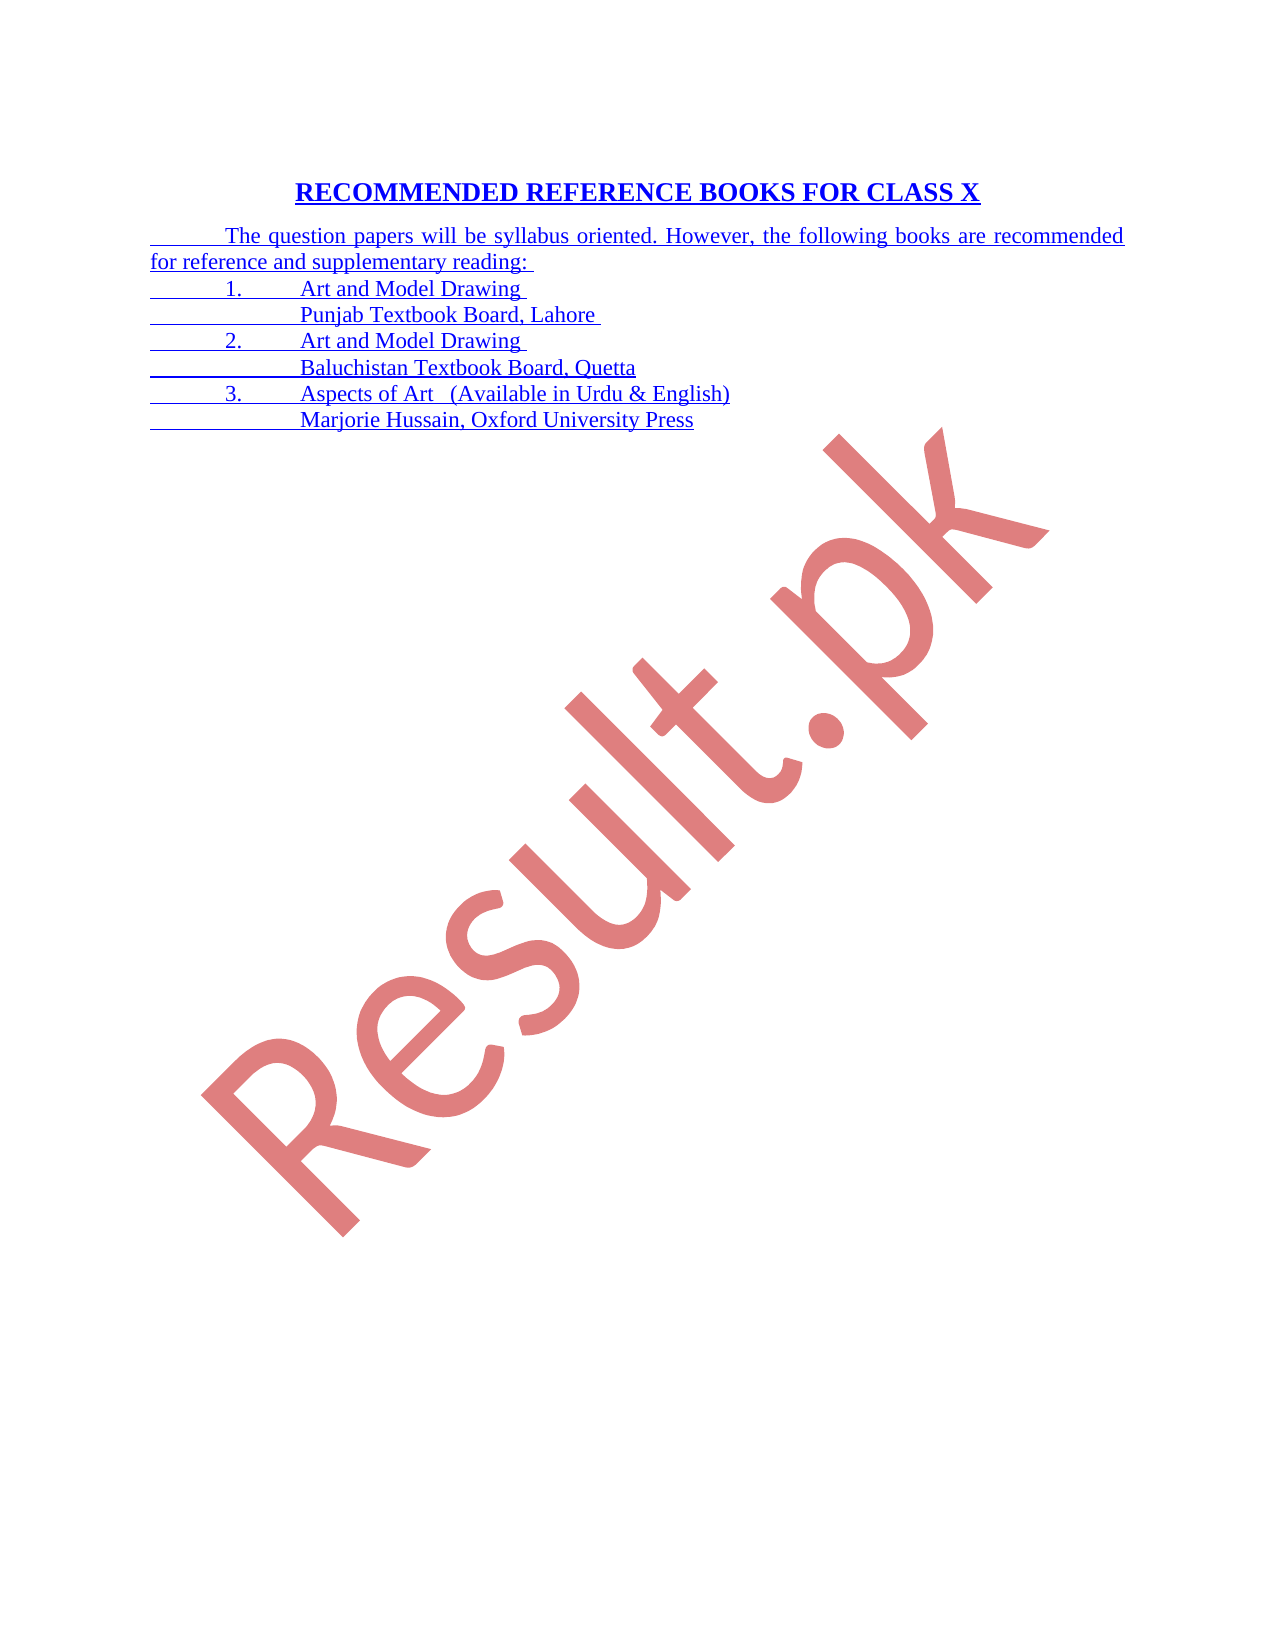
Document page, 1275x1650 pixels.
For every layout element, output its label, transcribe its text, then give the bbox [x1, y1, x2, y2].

text 3. Aspects of Art (Available in Urdu & English) [150, 380, 1125, 406]
text The question papers will be syllabus oriented. However, the following books are recommended for reference and supplementary reading: [150, 246, 1125, 274]
text RECOMMENDED REFERENCE BOOKS FOR CLASS X [150, 176, 1125, 207]
text 1. Art and Model Drawing [150, 274, 1125, 301]
text Baluchistan Textbook Board, Quetta [150, 354, 1125, 380]
text 2. Art and Model Drawing [150, 327, 1125, 354]
text Punjab Textbook Board, Lahore [150, 301, 1125, 327]
text Marjorie Hussain, Oxford University Press [150, 406, 1125, 433]
text The question papers will be syllabus oriented. However, the following books are recommended for reference and supplementary reading: [150, 222, 1125, 245]
